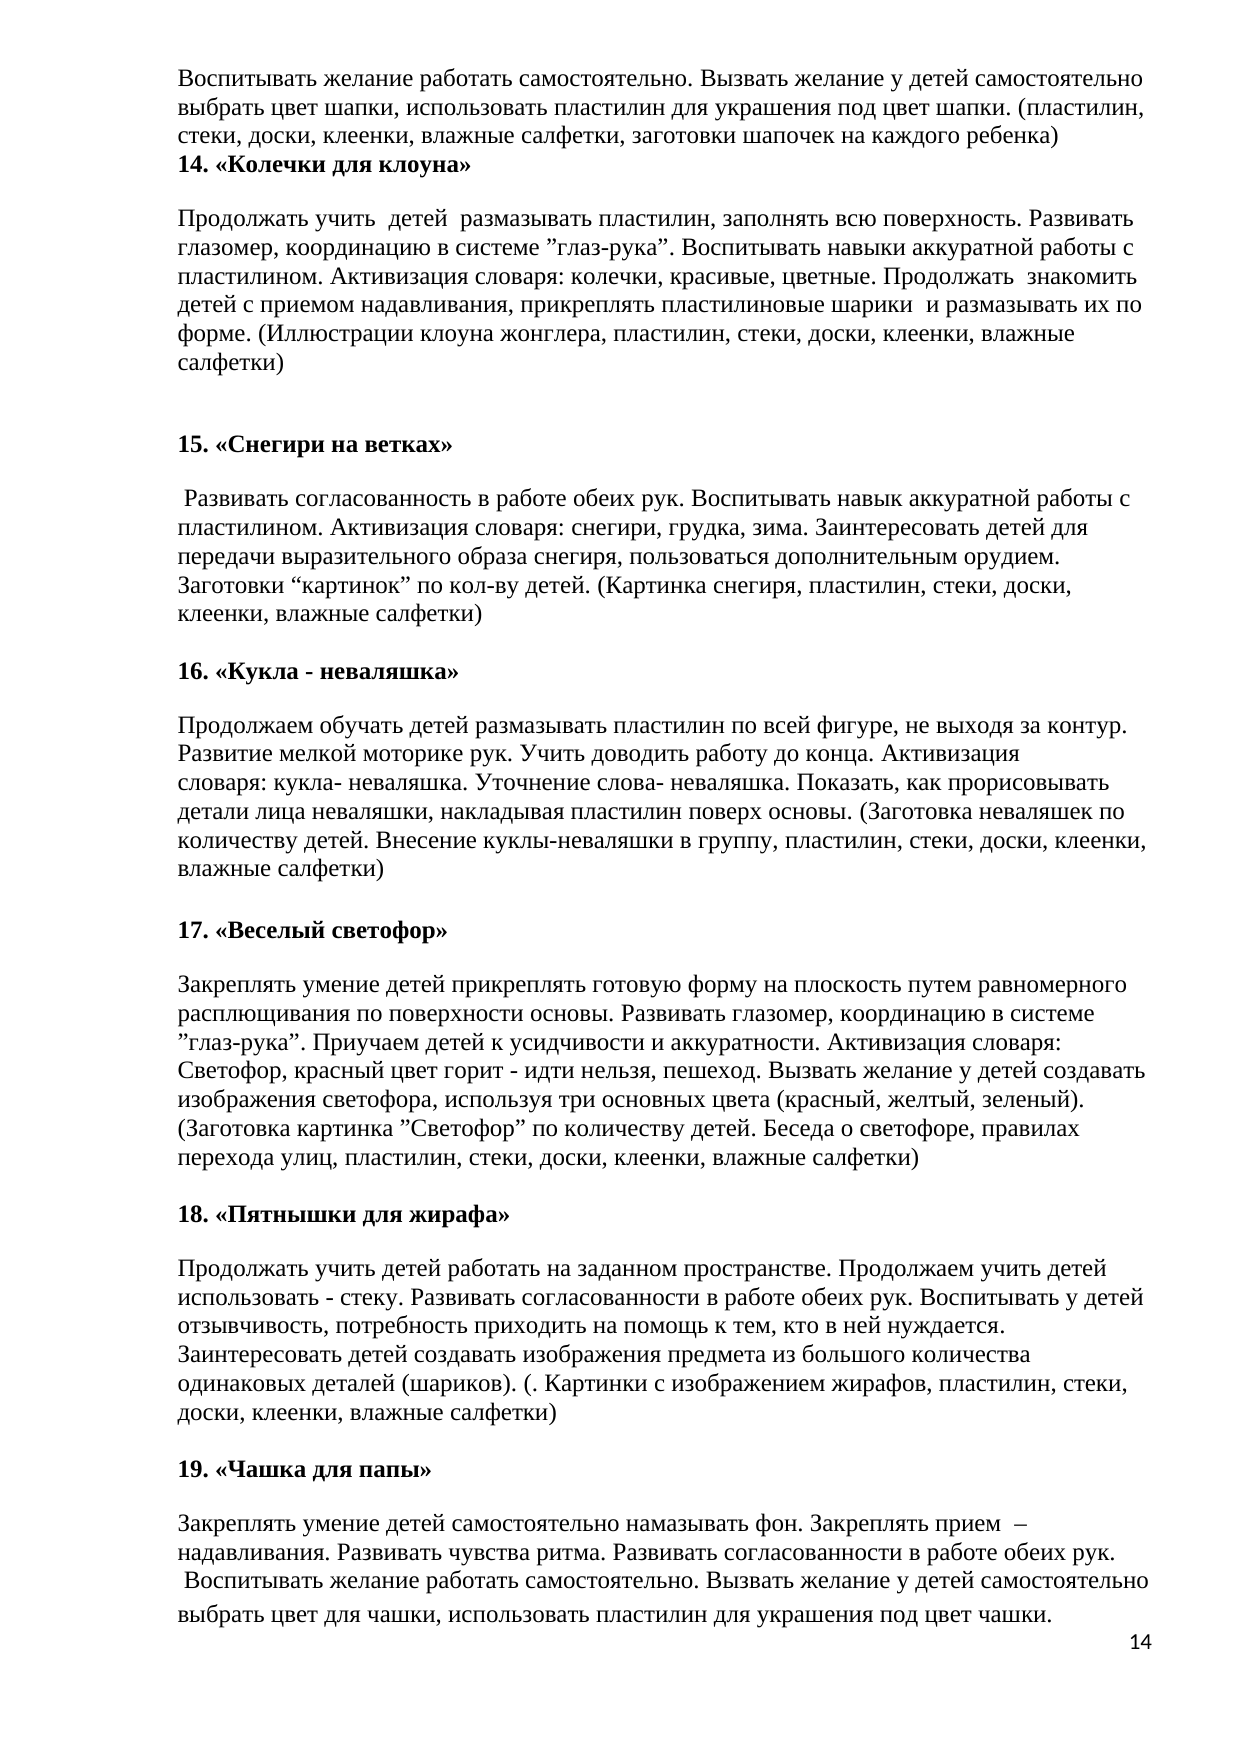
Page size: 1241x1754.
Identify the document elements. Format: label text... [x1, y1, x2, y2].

text Закреплять умение детей прикреплять готовую форму на плоскость путем равномерного расплющивания по поверхности основы. Развивать глазомер, координацию в системе ”глаз-рука”. Приучаем детей к усидчивости и аккуратности. Активизация словаря: Светофор, красный цвет горит - идти нельзя, пешеход. Вызвать желание у детей создавать изображения светофора, используя три основных цвета (красный, желтый, зеленый). [177, 969, 1152, 1113]
text Продолжать учить детей размазывать пластилин, заполнять всю поверхность. Развивать глазомер, координацию в системе ”глаз-рука”. Воспитывать навыки аккуратной работы с пластилином. Активизация словаря: колечки, красивые, цветные. Продолжать знакомить детей с приемом надавливания, прикреплять пластилиновые шарики и размазывать их по форме. (Иллюстрации клоуна жонглера, пластилин, стеки, доски, клеенки, влажные салфетки) [177, 203, 1152, 376]
text (Заготовка картинка ”Светофор” по количеству детей. Беседа о светофоре, правилах перехода улиц, пластилин, стеки, доски, клеенки, влажные салфетки) [177, 1113, 1152, 1170]
text 16. «Кукла - неваляшка» [177, 656, 1152, 685]
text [177, 1566, 1152, 1627]
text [177, 63, 1152, 149]
text 15. «Снегири на ветках» [177, 429, 1152, 458]
text 18. «Пятнышки для жирафа» [177, 1199, 1152, 1228]
text Продолжать учить детей работать на заданном пространстве. Продолжаем учить детей использовать - стеку. Развивать согласованности в работе обеих рук. Воспитывать у детей отзывчивость, потребность приходить на помощь к тем, кто в ней нуждается. Заинтересовать детей создавать изображения предмета из большого количества одинаковых деталей (шариков). (. Картинки с изображением жирафов, пластилин, стеки, доски, клеенки, влажные салфетки) [177, 1253, 1152, 1426]
text Продолжаем обучать детей размазывать пластилин по всей фигуре, не выходя за контур. Развитие мелкой моторике рук. Учить доводить работу до конца. Активизация словаря: кукла- неваляшка. Уточнение слова- неваляшка. Показать, как прорисовывать детали лица неваляшки, накладывая пластилин поверх основы. (Заготовка неваляшек по количеству детей. Внесение куклы-неваляшки в группу, пластилин, стеки, доски, клеенки, влажные салфетки) [177, 710, 1152, 882]
text 17. «Веселый светофор» [177, 915, 1152, 944]
text 19. «Чашка для папы» [177, 1454, 1152, 1483]
text Закреплять умение детей самостоятельно намазывать фон. Закреплять прием – надавливания. Развивать чувства ритма. Развивать согласованности в работе обеих рук. [177, 1508, 1152, 1566]
text Развивать согласованность в работе обеих рук. Воспитывать навык аккуратной работы с пластилином. Активизация словаря: снегири, грудка, зима. Заинтересовать детей для передачи выразительного образа снегиря, пользоваться дополнительным орудием. Заготовки “картинок” по кол-ву детей. (Картинка снегиря, пластилин, стеки, доски, клеенки, влажные салфетки) [177, 483, 1152, 627]
text 14. «Колечки для клоуна» [177, 149, 1152, 178]
